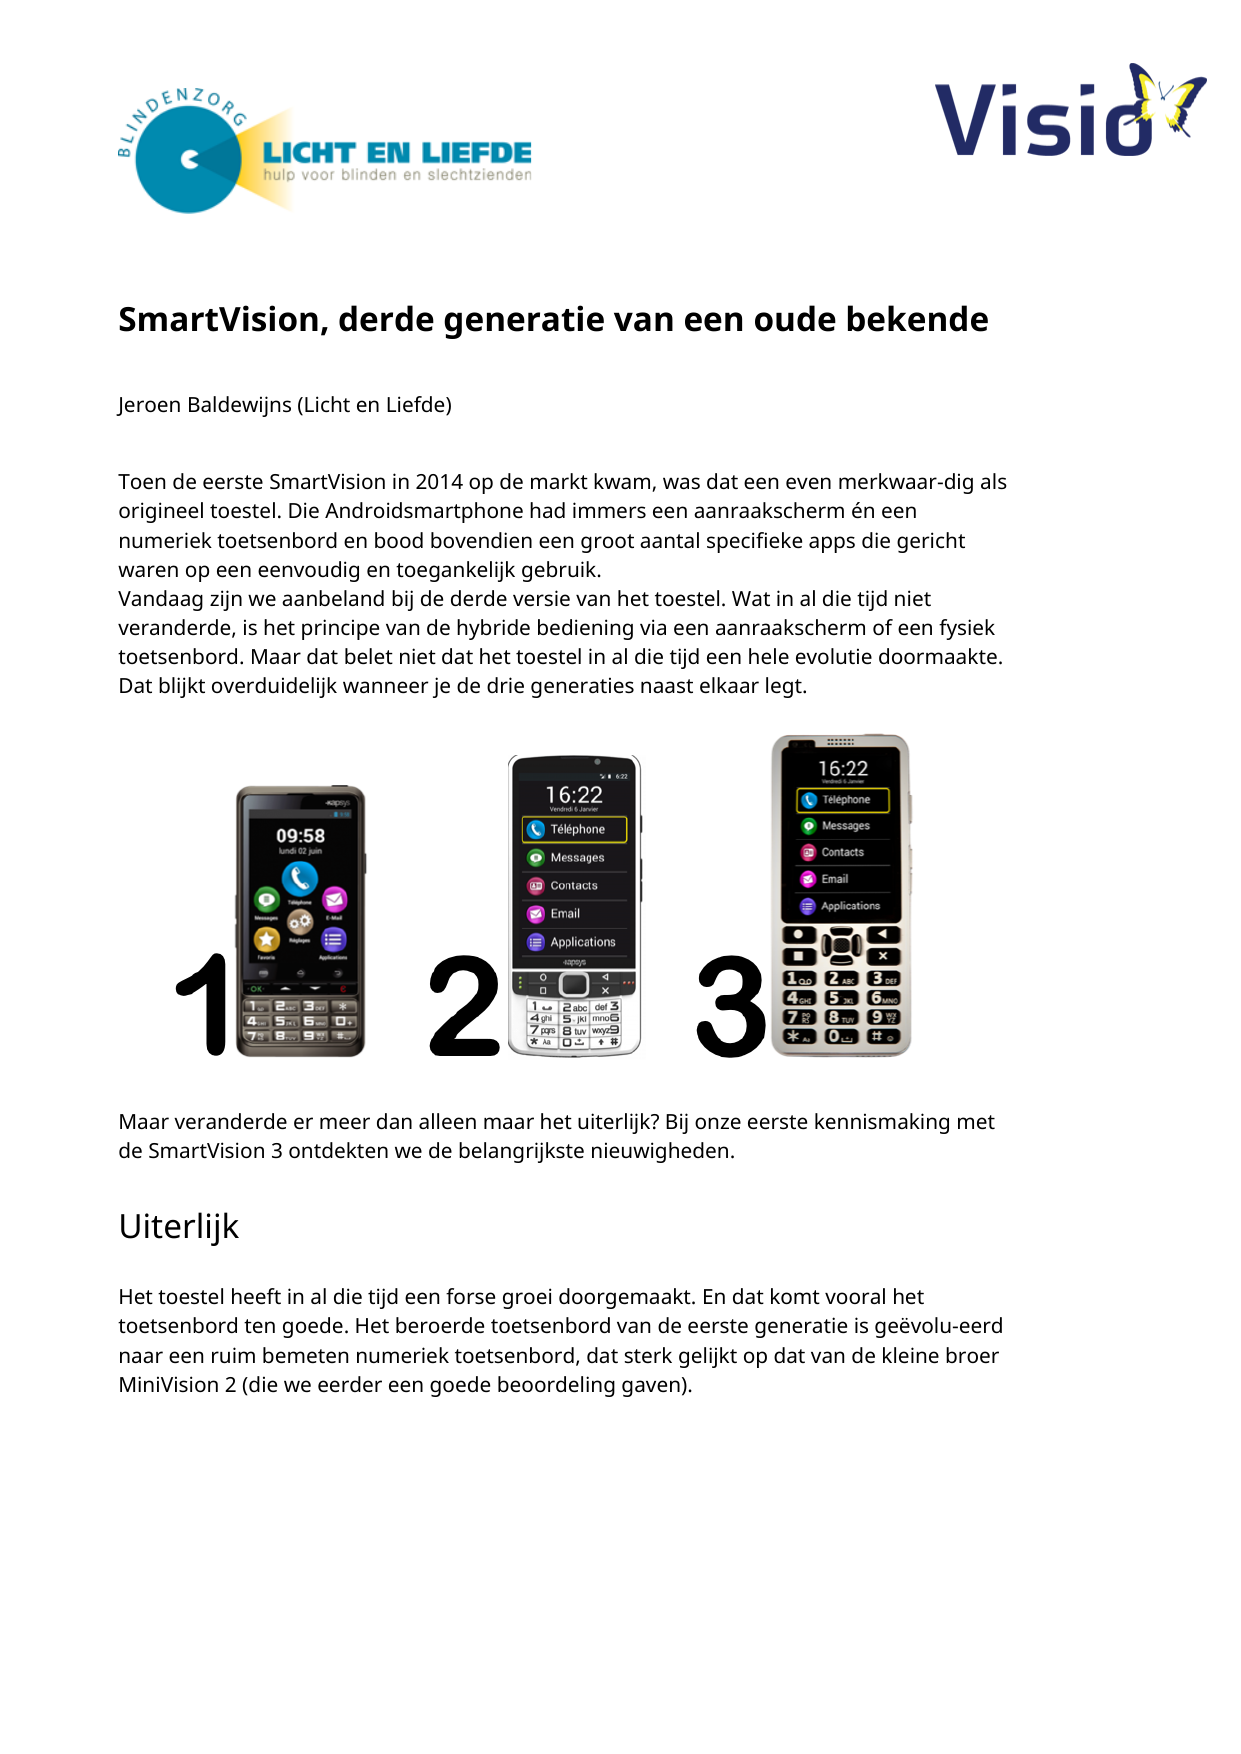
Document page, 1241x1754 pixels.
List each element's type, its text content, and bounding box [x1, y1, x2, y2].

text Het toestel heeft in al die tijd een forse groei doorgemaakt. En dat komt vooral het toetsenbord ten goede. Het beroerde toetsenbord van de eerste generatie is geëvolu-eerd naar een ruim bemeten numeriek toetsenbord, dat sterk gelijkt op dat van de kleine broer MiniVision 2 (die we eerder een goede beoordeling gaven). [118, 1282, 1016, 1398]
subtitle Uiterlijk [118, 1203, 1016, 1248]
picture [118, 88, 532, 214]
text Vandaag zijn we aanbeland bij de derde versie van het toestel. Wat in al die tijd niet veranderde, is het principe van de hybride bediening via een aanraakscherm of een fysiek toetsenbord. Maar dat belet niet dat het toestel in al die tijd een hele evolutie doormaakte. Dat blijkt overduidelijk wanneer je de drie generaties naast elkaar legt. [118, 583, 1016, 700]
picture [522, 147, 532, 158]
text Toen de eerste SmartVision in 2014 op de markt kwam, was dat een even merkwaar-dig als origineel toestel. Die Androidsmartphone had immers een aanraakscherm én een numeriek toetsenbord en bood bovendien een groot aantal specifieke apps die gericht waren op een eenvoudig en toegankelijk gebruik. [118, 467, 1016, 583]
text Jeroen Baldewijns (Licht en Liefde) [118, 389, 1016, 418]
text Maar veranderde er meer dan alleen maar het uiterlijk? Bij onze eerste kennismaking met de SmartVision 3 ontdekten we de belangrijkste nieuwigheden. [118, 1106, 1016, 1165]
picture [923, 58, 1218, 159]
picture [171, 729, 918, 1061]
title SmartVision, derde generatie van een oude bekende [118, 295, 1016, 341]
